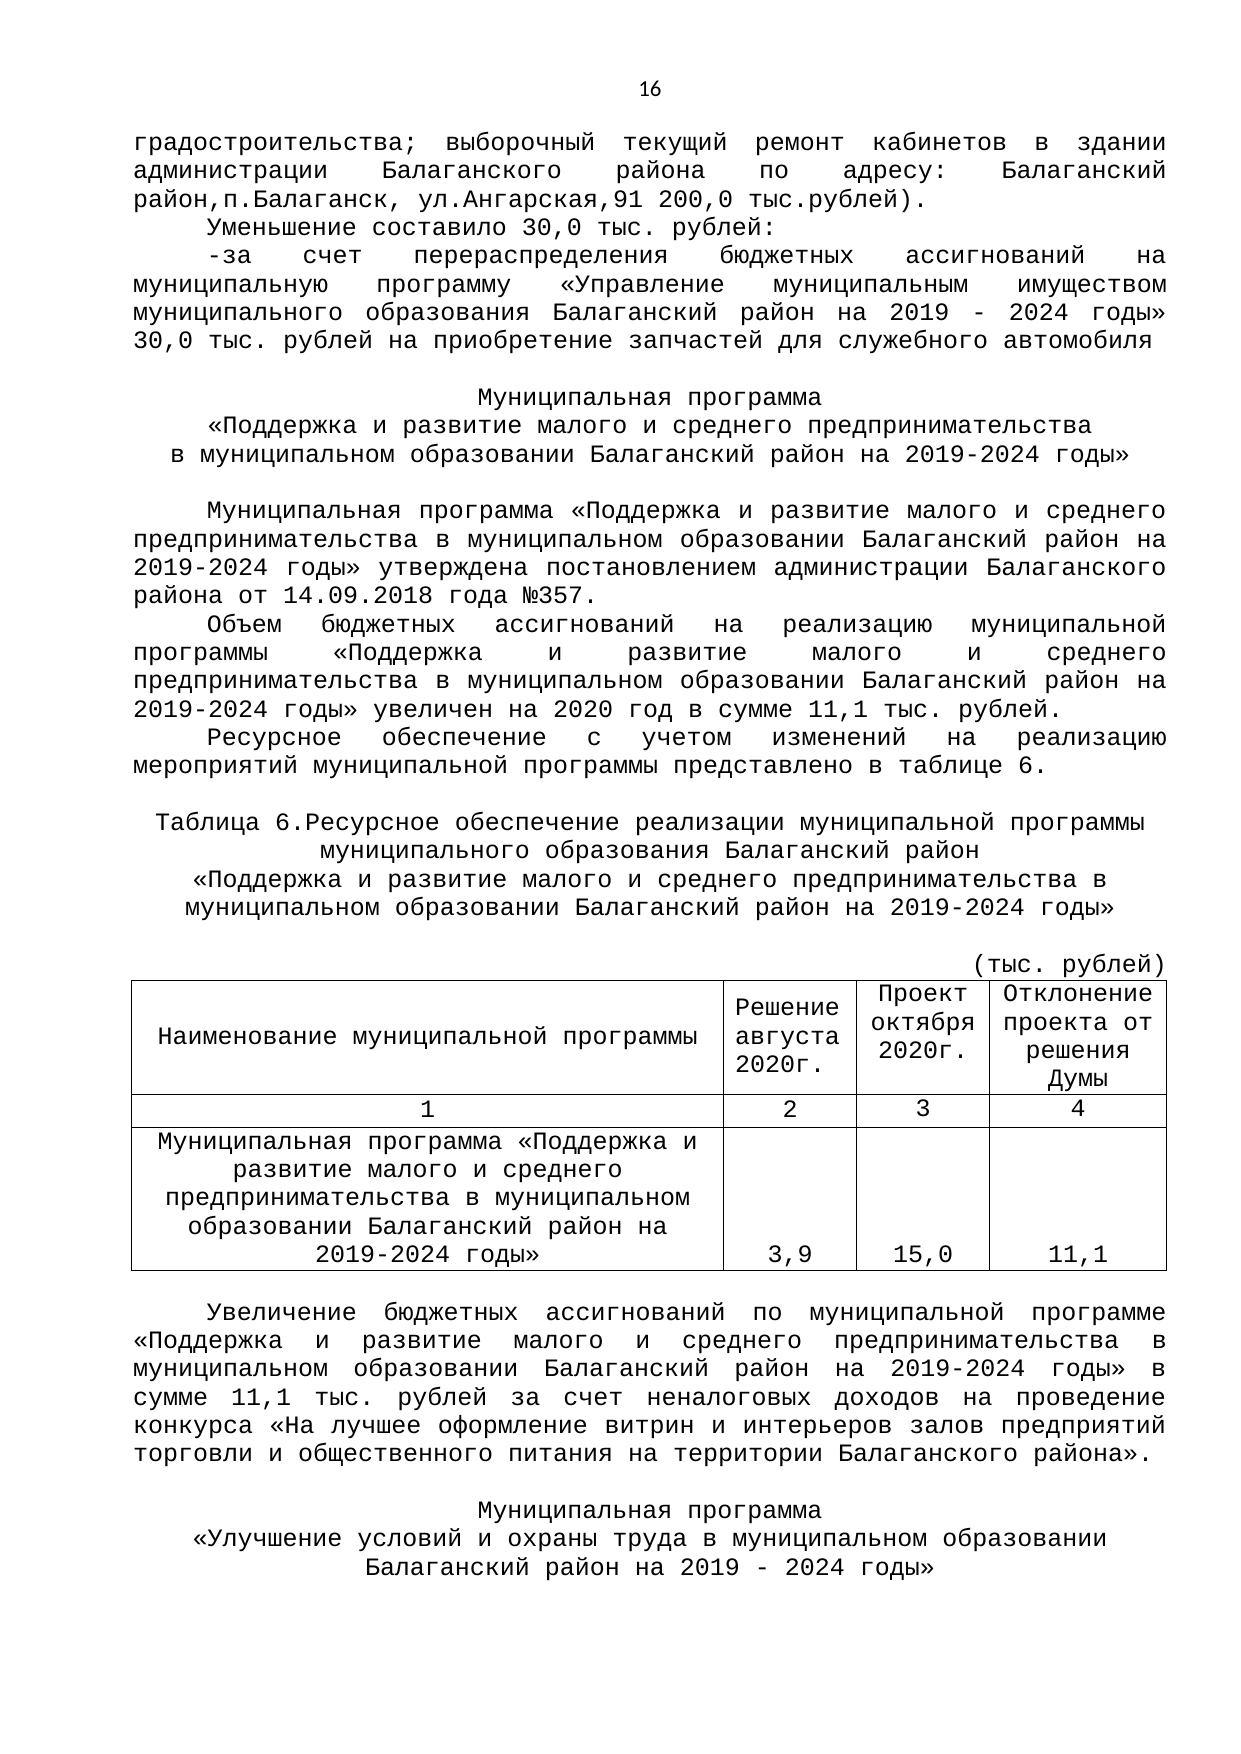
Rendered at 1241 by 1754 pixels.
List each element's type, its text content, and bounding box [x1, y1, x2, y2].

table_cell 2 [724, 1095, 856, 1127]
text Ресурсное обеспечение с учетом изменений на реализацию мероприятий муниципальной программы представлено в таблице 6. [133, 725, 1167, 781]
text Муниципальная программа «Поддержка и развитие малого и среднего предпринимательства в муниципальном образовании Балаганский район на 2019-2024 годы» утверждена постановлением администрации Балаганского района от 14.09.2018 года №357. [133, 498, 1167, 611]
table_cell Муниципальная программа «Поддержка и развитие малого и среднего предпринимательства в муниципальном образовании Балаганский район на 2019-2024 годы» [132, 1128, 723, 1270]
text Уменьшение составило 30,0 тыс. рублей: [133, 215, 1167, 243]
table_cell 11,1 [990, 1128, 1166, 1270]
text в муниципальном образовании Балаганский район на 2019-2024 годы» [133, 441, 1167, 470]
text Муниципальная программа [133, 385, 1167, 413]
table_cell 15,0 [857, 1128, 989, 1270]
table_header Проект октября 2020г. [857, 981, 989, 1094]
text Муниципальная программа [133, 1498, 1167, 1526]
table_header Отклонение проекта от решения Думы [990, 981, 1166, 1094]
table_cell 1 [132, 1095, 723, 1127]
text «Улучшение условий и охраны труда в муниципальном образовании Балаганский район на 2019 - 2024 годы» [133, 1526, 1167, 1583]
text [133, 130, 1167, 215]
text (тыс. рублей) [133, 951, 1167, 980]
text муниципальном образовании Балаганский район на 2019-2024 годы» [133, 895, 1167, 923]
text «Поддержка и развитие малого и среднего предпринимательства [133, 413, 1167, 441]
text Увеличение бюджетных ассигнований по муниципальной программе «Поддержка и развитие малого и среднего предпринимательства в муниципальном образовании Балаганский район на 2019-2024 годы» в сумме 11,1 тыс. рублей за счет неналоговых доходов на проведение конкурса «На лучшее оформление витрин и интерьеров залов предприятий торговли и общественного питания на территории Балаганского района». [133, 1299, 1167, 1469]
text Объем бюджетных ассигнований на реализацию муниципальной программы «Поддержка и развитие малого и среднего предпринимательства в муниципальном образовании Балаганский район на 2019-2024 годы» увеличен на 2020 год в сумме 11,1 тыс. рублей. [133, 611, 1167, 725]
text -за счет перераспределения бюджетных ассигнований на муниципальную программу «Управление муниципальным имуществом муниципального образования Балаганский район на 2019 - 2024 годы» 30,0 тыс. рублей на приобретение запчастей для служебного автомобиля [133, 243, 1167, 356]
table_cell 3 [857, 1095, 989, 1127]
table_cell 4 [990, 1095, 1166, 1127]
table_header Решение августа2020г. [724, 981, 856, 1094]
text «Поддержка и развитие малого и среднего предпринимательства в [133, 866, 1167, 895]
table_cell 3,9 [724, 1128, 856, 1270]
table_header Наименование муниципальной программы [132, 981, 723, 1094]
text Таблица 6.Ресурсное обеспечение реализации муниципальной программы муниципального образования Балаганский район [133, 810, 1167, 866]
